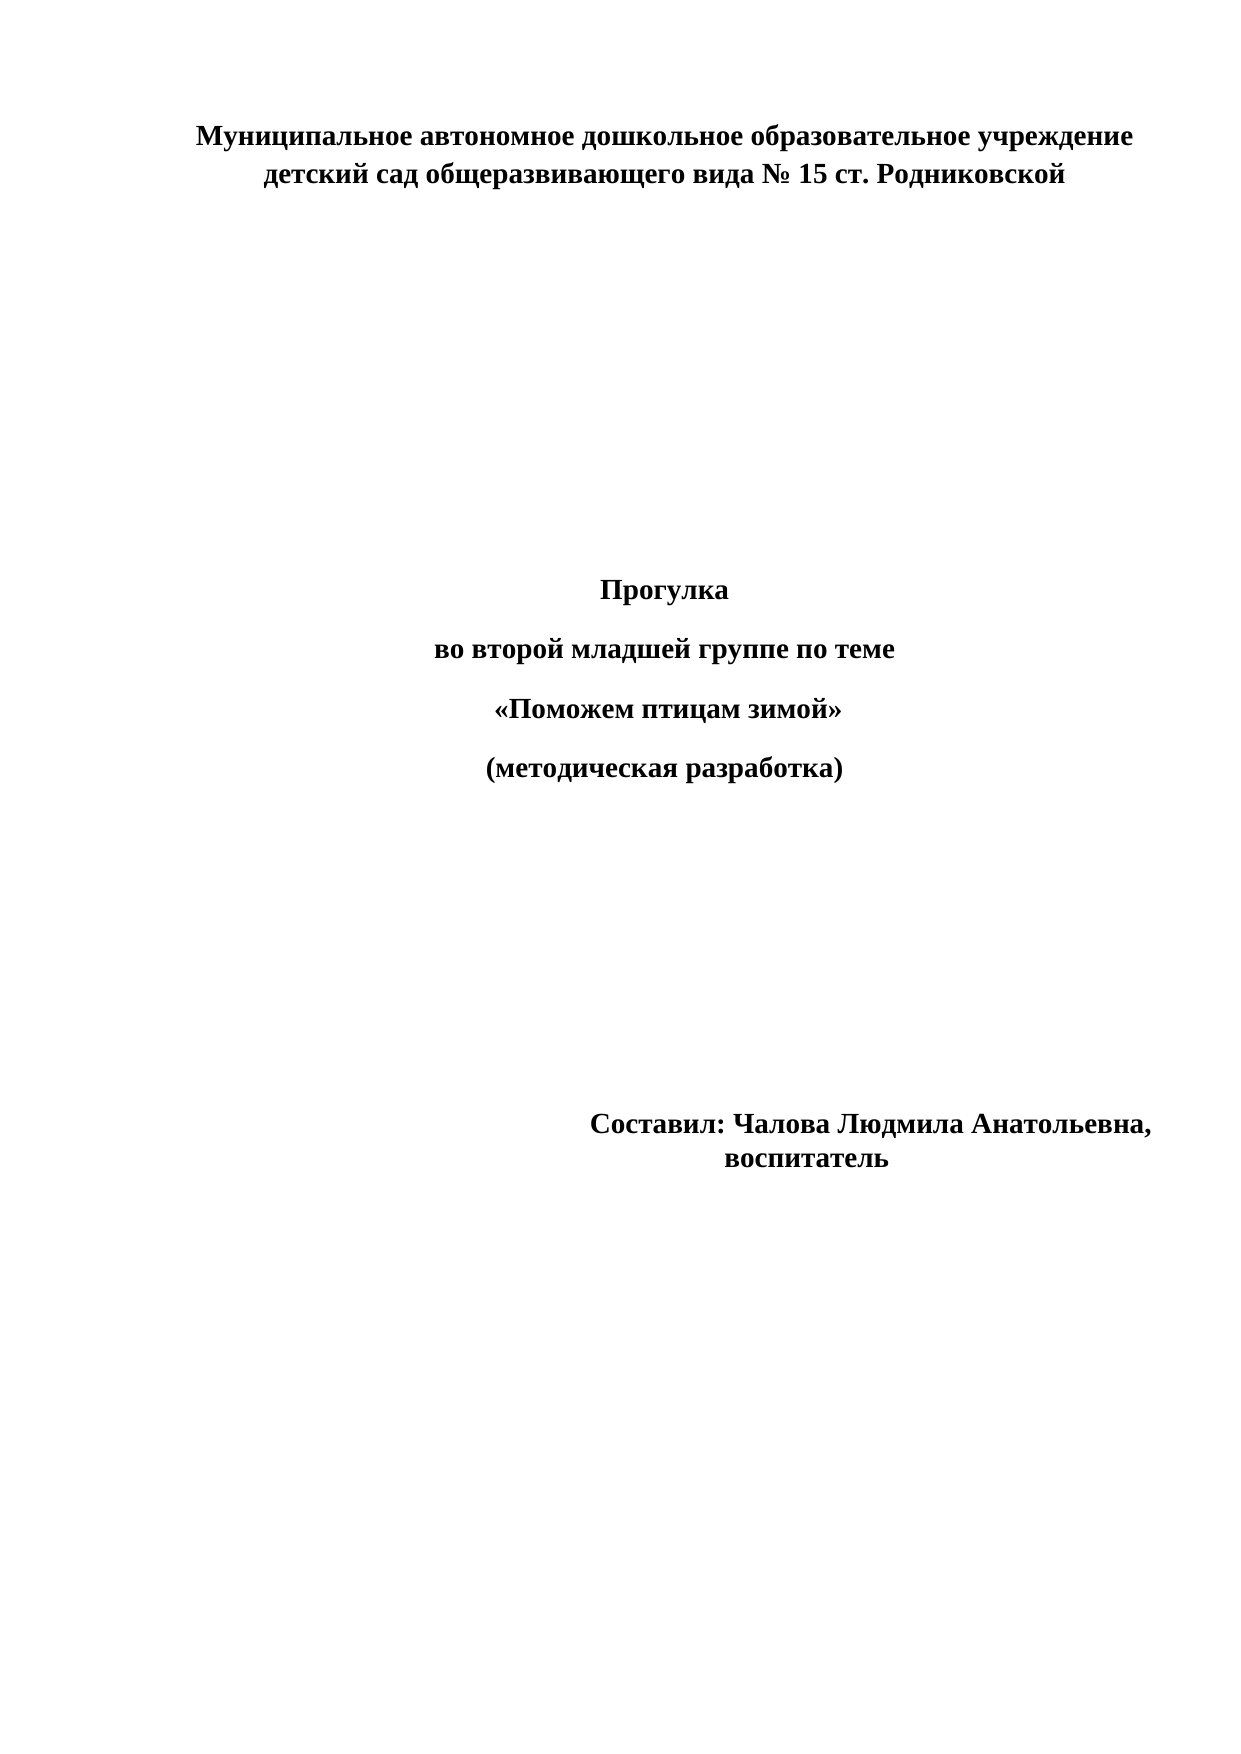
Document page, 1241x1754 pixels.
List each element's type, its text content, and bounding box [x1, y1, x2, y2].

text во второй младшей группе по теме [177, 632, 1152, 665]
text Муниципальное автономное дошкольное образовательное учреждение детский сад общеразвивающего вида № 15 ст. Родниковской [177, 118, 1152, 190]
text воспитатель [177, 1140, 1152, 1174]
text Составил: Чалова Людмила Анатольевна, [177, 1107, 1152, 1140]
text «Поможем птицам зимой» [177, 691, 1152, 724]
text (методическая разработка) [177, 750, 1152, 784]
text Прогулка [177, 572, 1152, 606]
